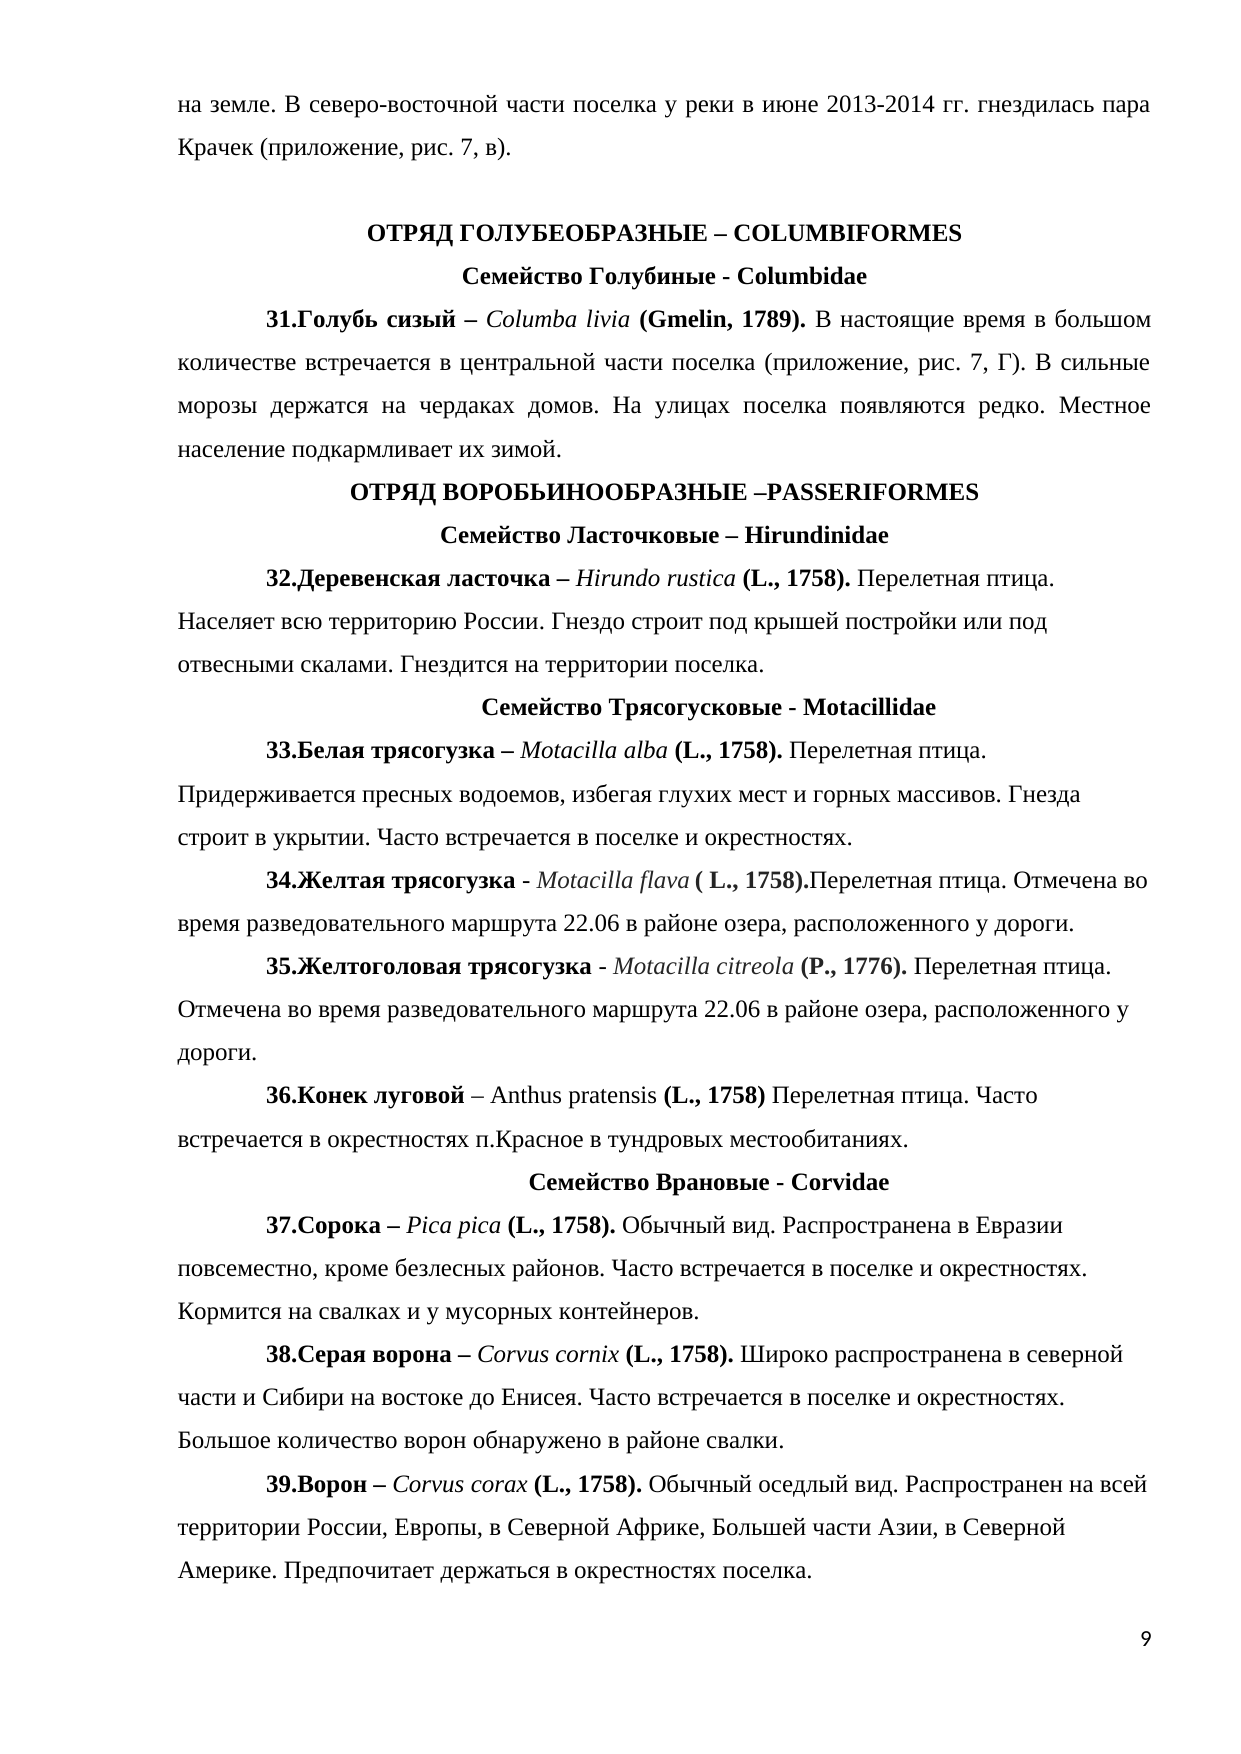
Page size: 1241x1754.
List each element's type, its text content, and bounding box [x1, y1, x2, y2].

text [177, 89, 1152, 161]
text ОТРЯД ГОЛУБЕОБРАЗНЫЕ – COLUMBIFORMES [177, 218, 1152, 247]
text ОТРЯД ВОРОБЬИНООБРАЗНЫЕ –PASSERIFORMES [177, 477, 1152, 506]
text Семейство Голубиные - Columbidae [177, 261, 1152, 290]
text 31.Голубь сизый – Columba livia (Gmelin, 1789). В настоящие время в большом количестве встречается в центральной части поселка (приложение, рис. 7, Г). В сильные морозы держатся на чердаках домов. На улицах поселка появляются редко. Местное население подкармливает их зимой. [177, 304, 1152, 462]
text Семейство Врановые - Corvidae [177, 1167, 1152, 1196]
text 36.Конек луговой – Anthus pratensis (L., 1758) Перелетная птица. Часто встречается в окрестностях п.Красное в тундровых местообитаниях. [177, 1081, 1152, 1152]
text 39.Ворон – Corvus corax (L., 1758). Обычный оседлый вид. Распространен на всей территории России, Европы, в Северной Африке, Большей части Азии, в Северной Америке. Предпочитает держаться в окрестностях поселка. [177, 1469, 1152, 1584]
text Семейство Трясогусковые - Motacillidae [177, 692, 1152, 721]
text Семейство Ласточковые – Hirundinidae [177, 520, 1152, 549]
text 32.Деревенская ласточка – Hirundo rustica (L., 1758). Перелетная птица. Населяет всю территорию России. Гнездо строит под крышей постройки или под отвесными скалами. Гнездится на территории поселка. [177, 563, 1152, 678]
text 33.Белая трясогузка – Motacilla alba (L., 1758). Перелетная птица. Придерживается пресных водоемов, избегая глухих мест и горных массивов. Гнезда строит в укрытии. Часто встречается в поселке и окрестностях. [177, 736, 1152, 851]
text 34.Желтая трясогузка - Motacilla flava ( L., 1758).Перелетная птица. Отмечена во время разведовательного маршрута 22.06 в районе озера, расположенного у дороги. [177, 865, 1152, 937]
text 38.Серая ворона – Corvus cornix (L., 1758). Широко распространена в северной части и Сибири на востоке до Енисея. Часто встречается в поселке и окрестностях. Большое количество ворон обнаружено в районе свалки. [177, 1339, 1152, 1454]
text 35.Желтоголовая трясогузка - Motacilla citreola (P., 1776). Перелетная птица. Отмечена во время разведовательного маршрута 22.06 в районе озера, расположенного у дороги. [177, 951, 1152, 1066]
text 37.Сорока – Pica pica (L., 1758). Обычный вид. Распространена в Евразии повсеместно, кроме безлесных районов. Часто встречается в поселке и окрестностях. Кормится на свалках и у мусорных контейнеров. [177, 1210, 1152, 1325]
